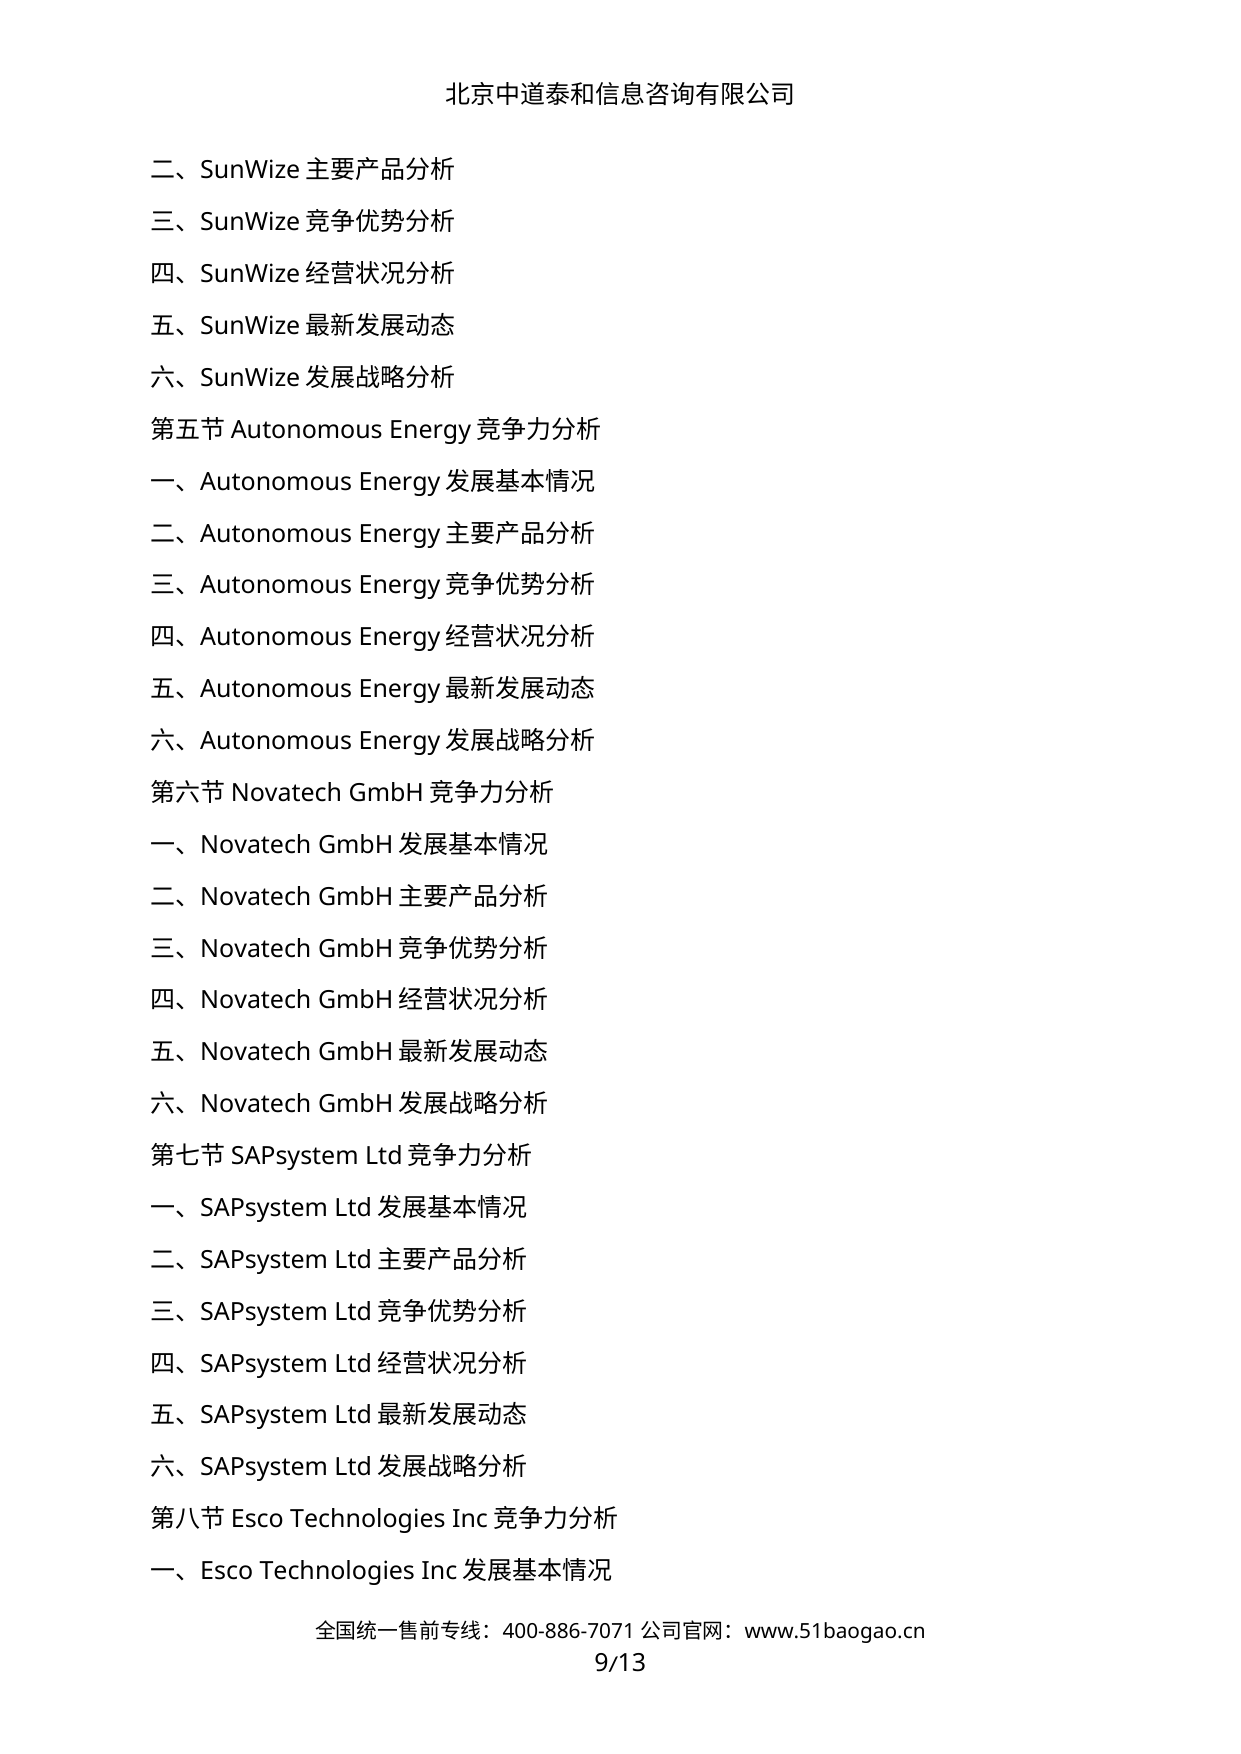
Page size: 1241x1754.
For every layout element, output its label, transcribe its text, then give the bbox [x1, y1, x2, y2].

text 六、Novatech GmbH发展战略分析 [150, 1084, 1090, 1120]
text 三、SAPsystem Ltd竞争优势分析 [150, 1291, 1090, 1327]
text 四、Novatech GmbH经营状况分析 [150, 980, 1090, 1016]
text 第六节 Novatech GmbH竞争力分析 [150, 772, 1090, 809]
text 四、Autonomous Energy经营状况分析 [150, 617, 1090, 653]
text 二、Novatech GmbH主要产品分析 [150, 876, 1090, 912]
text 三、Novatech GmbH竞争优势分析 [150, 928, 1090, 964]
text 六、Autonomous Energy发展战略分析 [150, 721, 1090, 757]
text 第八节 Esco Technologies Inc竞争力分析 [150, 1499, 1090, 1535]
text 五、SAPsystem Ltd最新发展动态 [150, 1395, 1090, 1431]
text 一、Autonomous Energy发展基本情况 [150, 461, 1090, 497]
text 五、Novatech GmbH最新发展动态 [150, 1032, 1090, 1068]
text 二、SAPsystem Ltd主要产品分析 [150, 1239, 1090, 1276]
text 四、SunWize经营状况分析 [150, 254, 1090, 290]
text 第五节 Autonomous Energy竞争力分析 [150, 409, 1090, 446]
text 五、Autonomous Energy最新发展动态 [150, 669, 1090, 705]
text 四、SAPsystem Ltd经营状况分析 [150, 1343, 1090, 1379]
text 六、SAPsystem Ltd发展战略分析 [150, 1447, 1090, 1483]
text 二、SunWize主要产品分析 [150, 150, 1090, 186]
text 一、Esco Technologies Inc发展基本情况 [150, 1551, 1090, 1587]
text 三、Autonomous Energy竞争优势分析 [150, 565, 1090, 601]
text 三、SunWize竞争优势分析 [150, 202, 1090, 238]
text 六、SunWize发展战略分析 [150, 357, 1090, 394]
text 第七节 SAPsystem Ltd竞争力分析 [150, 1136, 1090, 1172]
text 一、SAPsystem Ltd发展基本情况 [150, 1187, 1090, 1224]
text 五、SunWize最新发展动态 [150, 306, 1090, 342]
text 二、Autonomous Energy主要产品分析 [150, 513, 1090, 549]
text 一、Novatech GmbH发展基本情况 [150, 824, 1090, 861]
